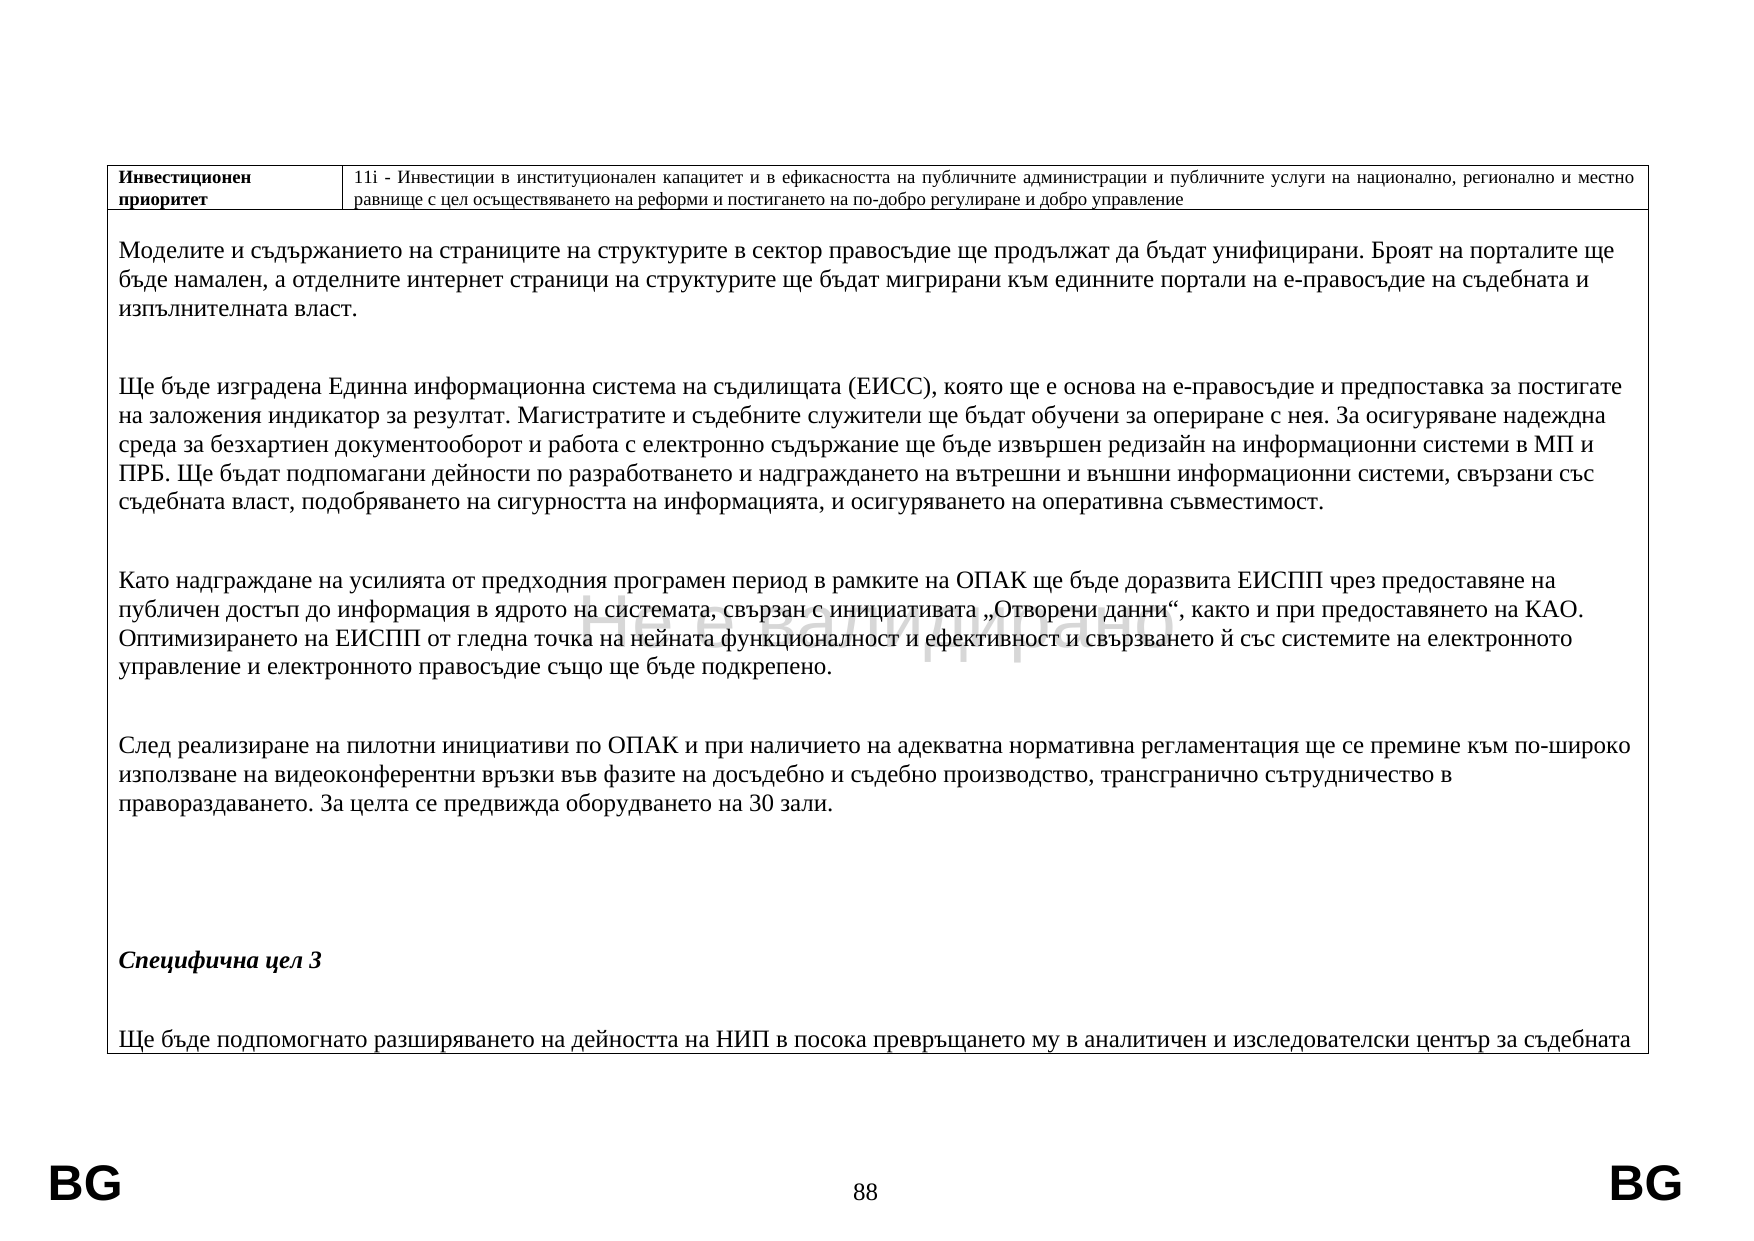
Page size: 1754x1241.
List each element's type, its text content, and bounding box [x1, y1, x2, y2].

table_header 11i - Инвестиции в институционален капацитет и в ефикасността на публичните администрации и публичните услуги на национално, регионално и местно равнище с цел осъществяването на реформи и постигането на по-добро регулиране и добро управление [343, 166, 1648, 209]
table_header Инвестиционен приоритет [108, 166, 342, 209]
